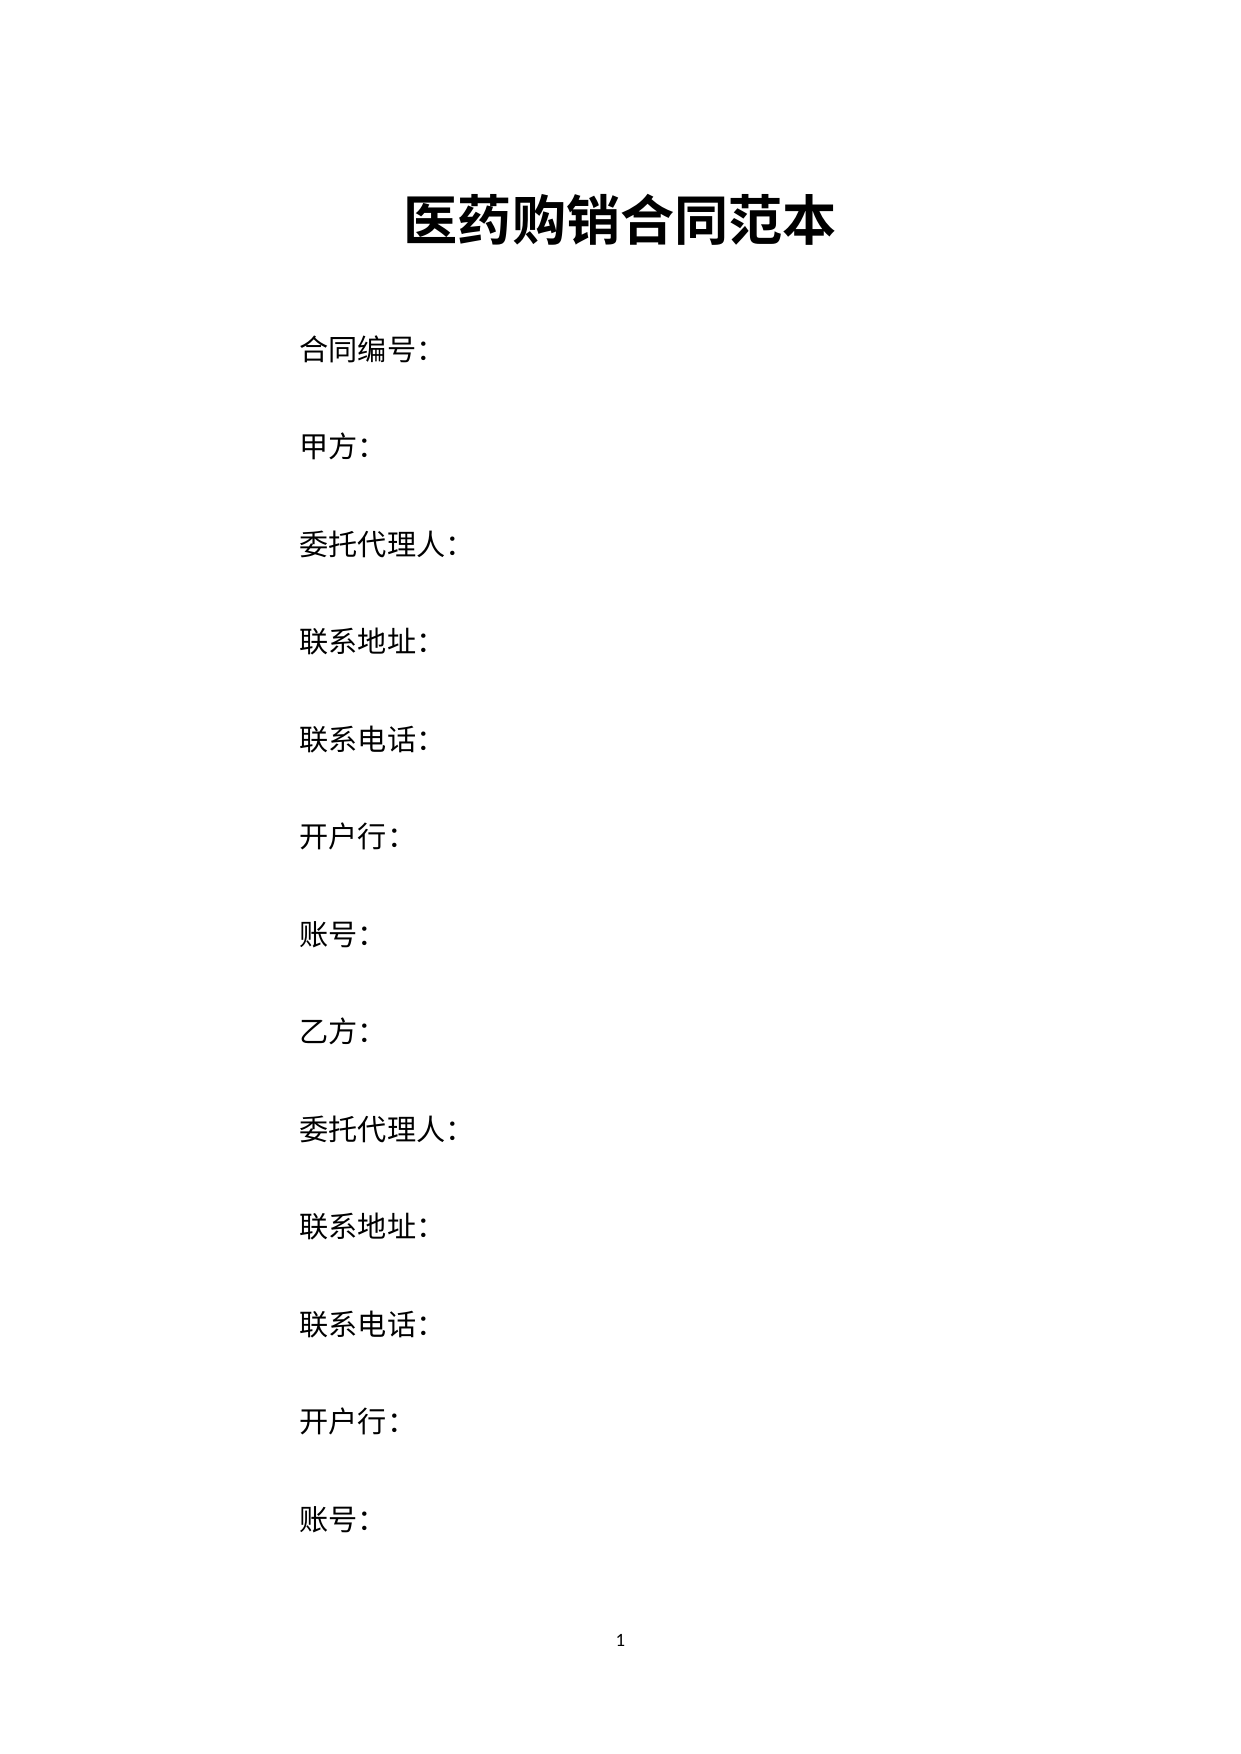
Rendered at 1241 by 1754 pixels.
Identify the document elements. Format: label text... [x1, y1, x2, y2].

text 开户行： [183, 802, 1058, 867]
text 联系地址： [183, 1192, 1058, 1257]
text 合同编号： [183, 315, 1058, 380]
text 开户行： [183, 1387, 1058, 1452]
text 委托代理人： [183, 510, 1058, 575]
text 甲方： [183, 412, 1058, 477]
text 联系地址： [183, 607, 1058, 672]
text 联系电话： [183, 1290, 1058, 1355]
text 委托代理人： [183, 1095, 1058, 1160]
text 账号： [183, 1485, 1058, 1550]
text 账号： [183, 900, 1058, 965]
text 医药购销合同范本 [183, 168, 1058, 266]
text 联系电话： [183, 705, 1058, 770]
text 乙方： [183, 997, 1058, 1062]
